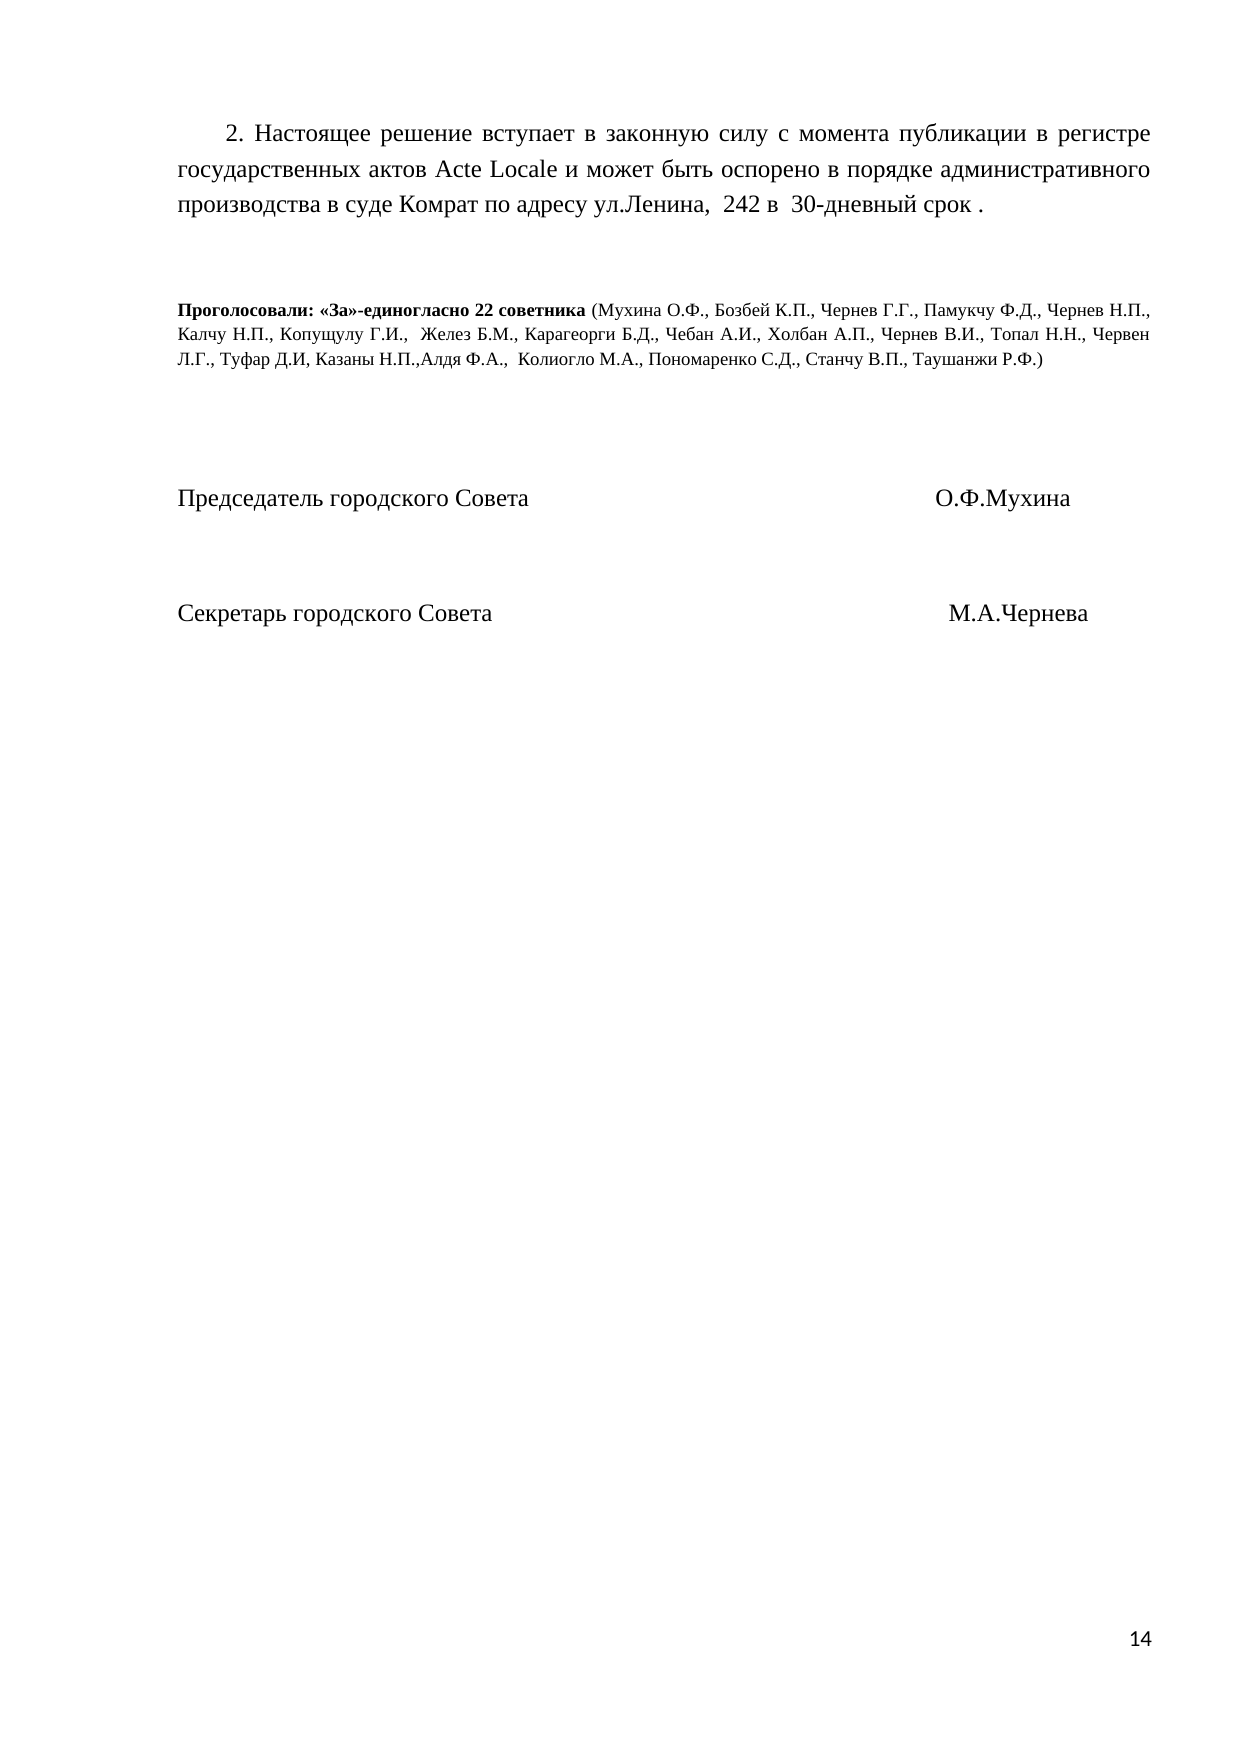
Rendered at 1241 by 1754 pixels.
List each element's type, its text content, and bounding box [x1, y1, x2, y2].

text Секретарь городского Совета М.А.Чернева [177, 598, 1152, 627]
text Проголосовали: «За»-единогласно 22 советника (Мухина О.Ф., Бозбей К.П., Чернев Г.Г., Памукчу Ф.Д., Чернев Н.П., Калчу Н.П., Копущулу Г.И., Желез Б.М., Карагеорги Б.Д., Чебан А.И., Холбан А.П., Чернев В.И., Топал Н.Н., Червен Л.Г., Туфар Д.И, Казаны Н.П.,Алдя Ф.А., Колиогло М.А., Пономаренко С.Д., Станчу В.П., Таушанжи Р.Ф.) [177, 298, 1152, 370]
text Председатель городского Совета О.Ф.Мухина [177, 483, 1152, 512]
text 2. Настоящее решение вступает в законную силу с момента публикации в регистре государственных актов Acte Locale и может быть оспорено в порядке административного производства в суде Комрат по адресу ул.Ленина, 242 в 30-дневный срок . [177, 118, 1152, 218]
